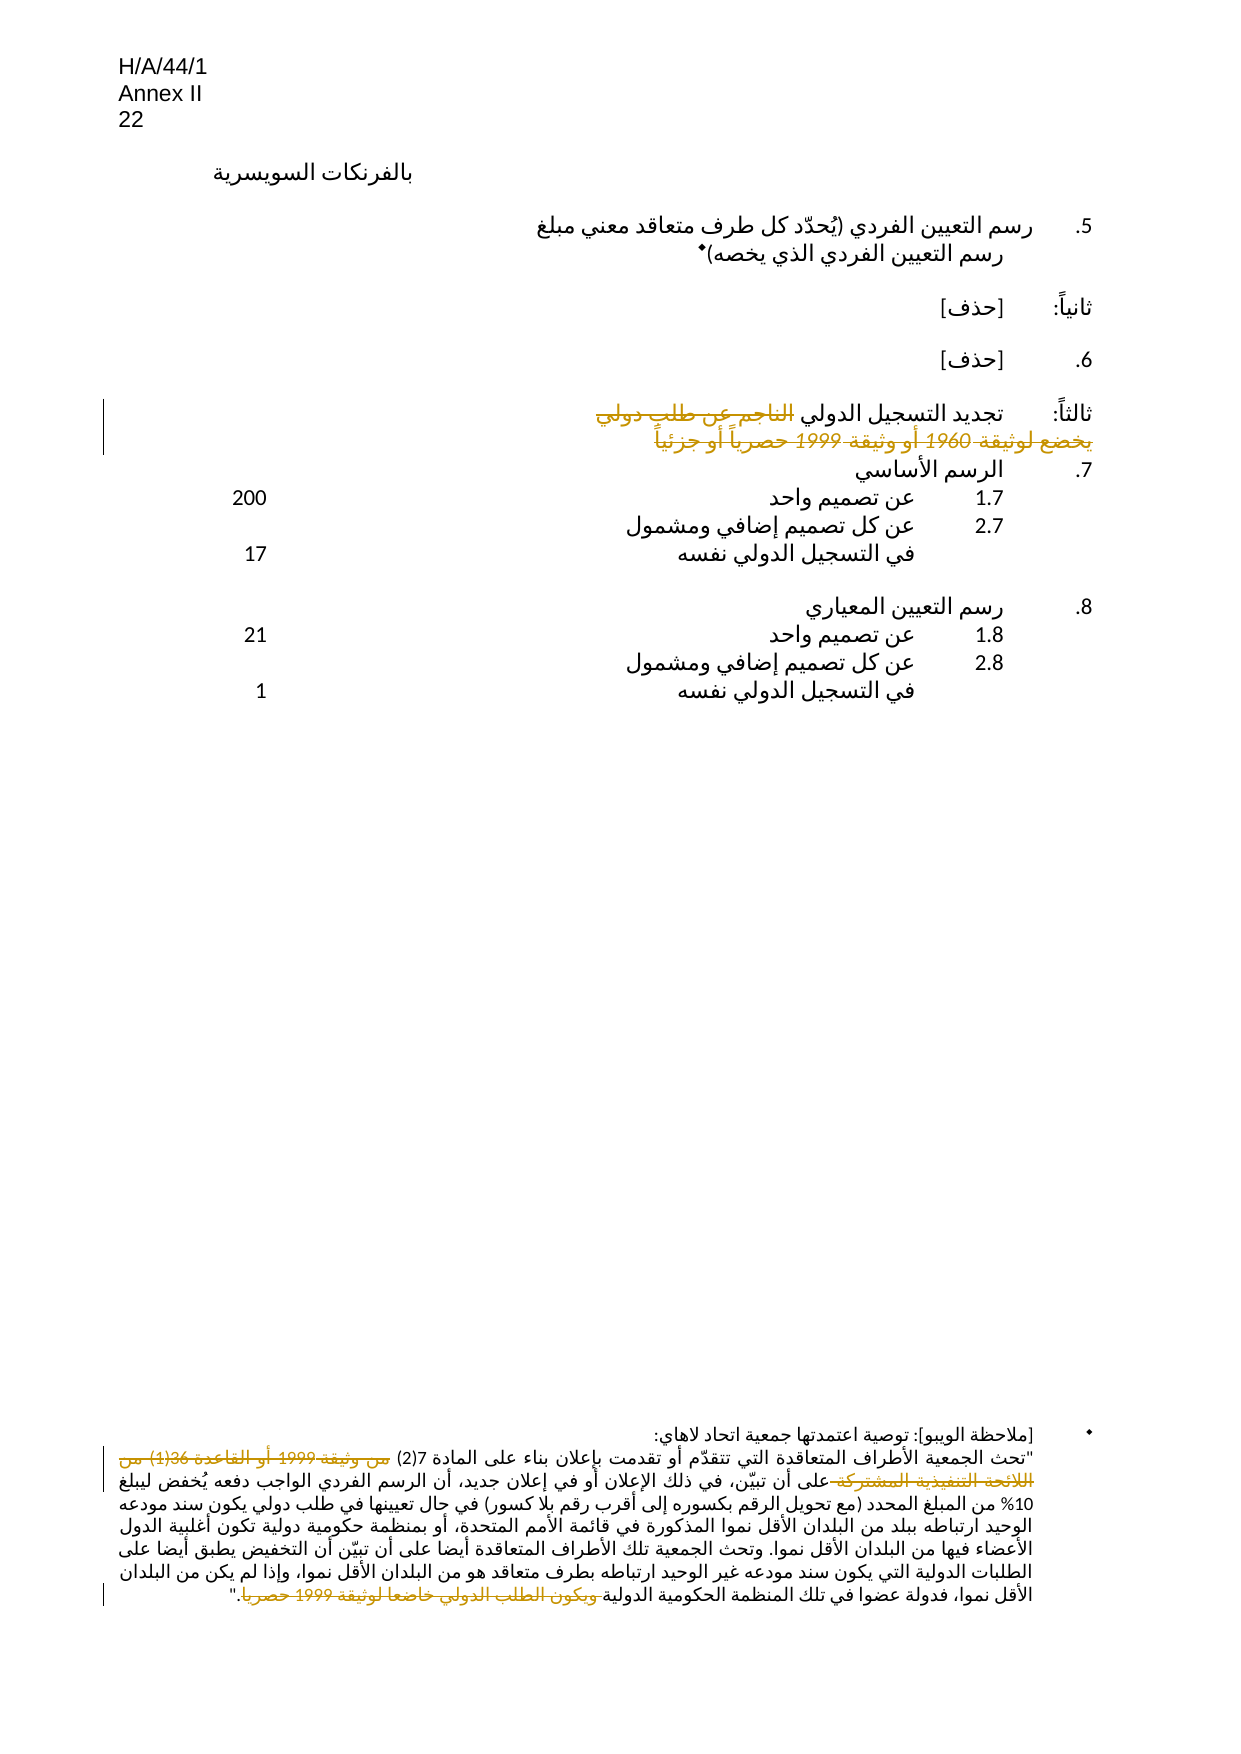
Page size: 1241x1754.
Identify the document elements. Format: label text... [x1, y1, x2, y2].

text بالفرنكات السويسرية [118, 158, 1092, 187]
text 2.7 عن كل تصميم إضافي ومشمول [118, 511, 1004, 539]
text رسم التعيين الفردي الذي يخصه) [118, 239, 1004, 268]
text 6. [حذف] [118, 346, 1092, 374]
text 7. الرسم الأساسي [118, 455, 1092, 483]
text 2.8 عن كل تصميم إضافي ومشمول [118, 648, 1004, 676]
text في التسجيل الدولي نفسه 1 [118, 676, 915, 704]
text 1.7 عن تصميم واحد 200 [118, 483, 1004, 511]
text في التسجيل الدولي نفسه 17 [118, 539, 915, 567]
text ثانياً: [حذف] [118, 293, 1092, 321]
text 5. رسم التعيين الفردي (يُحدّد كل طرف متعاقد معني مبلغ [118, 212, 1093, 239]
text 8. رسم التعيين المعياري [118, 592, 1092, 620]
text 1.8 عن تصميم واحد 21 [118, 620, 1004, 648]
text ثالثاً: تجديد التسجيل الدولي [118, 399, 1092, 427]
